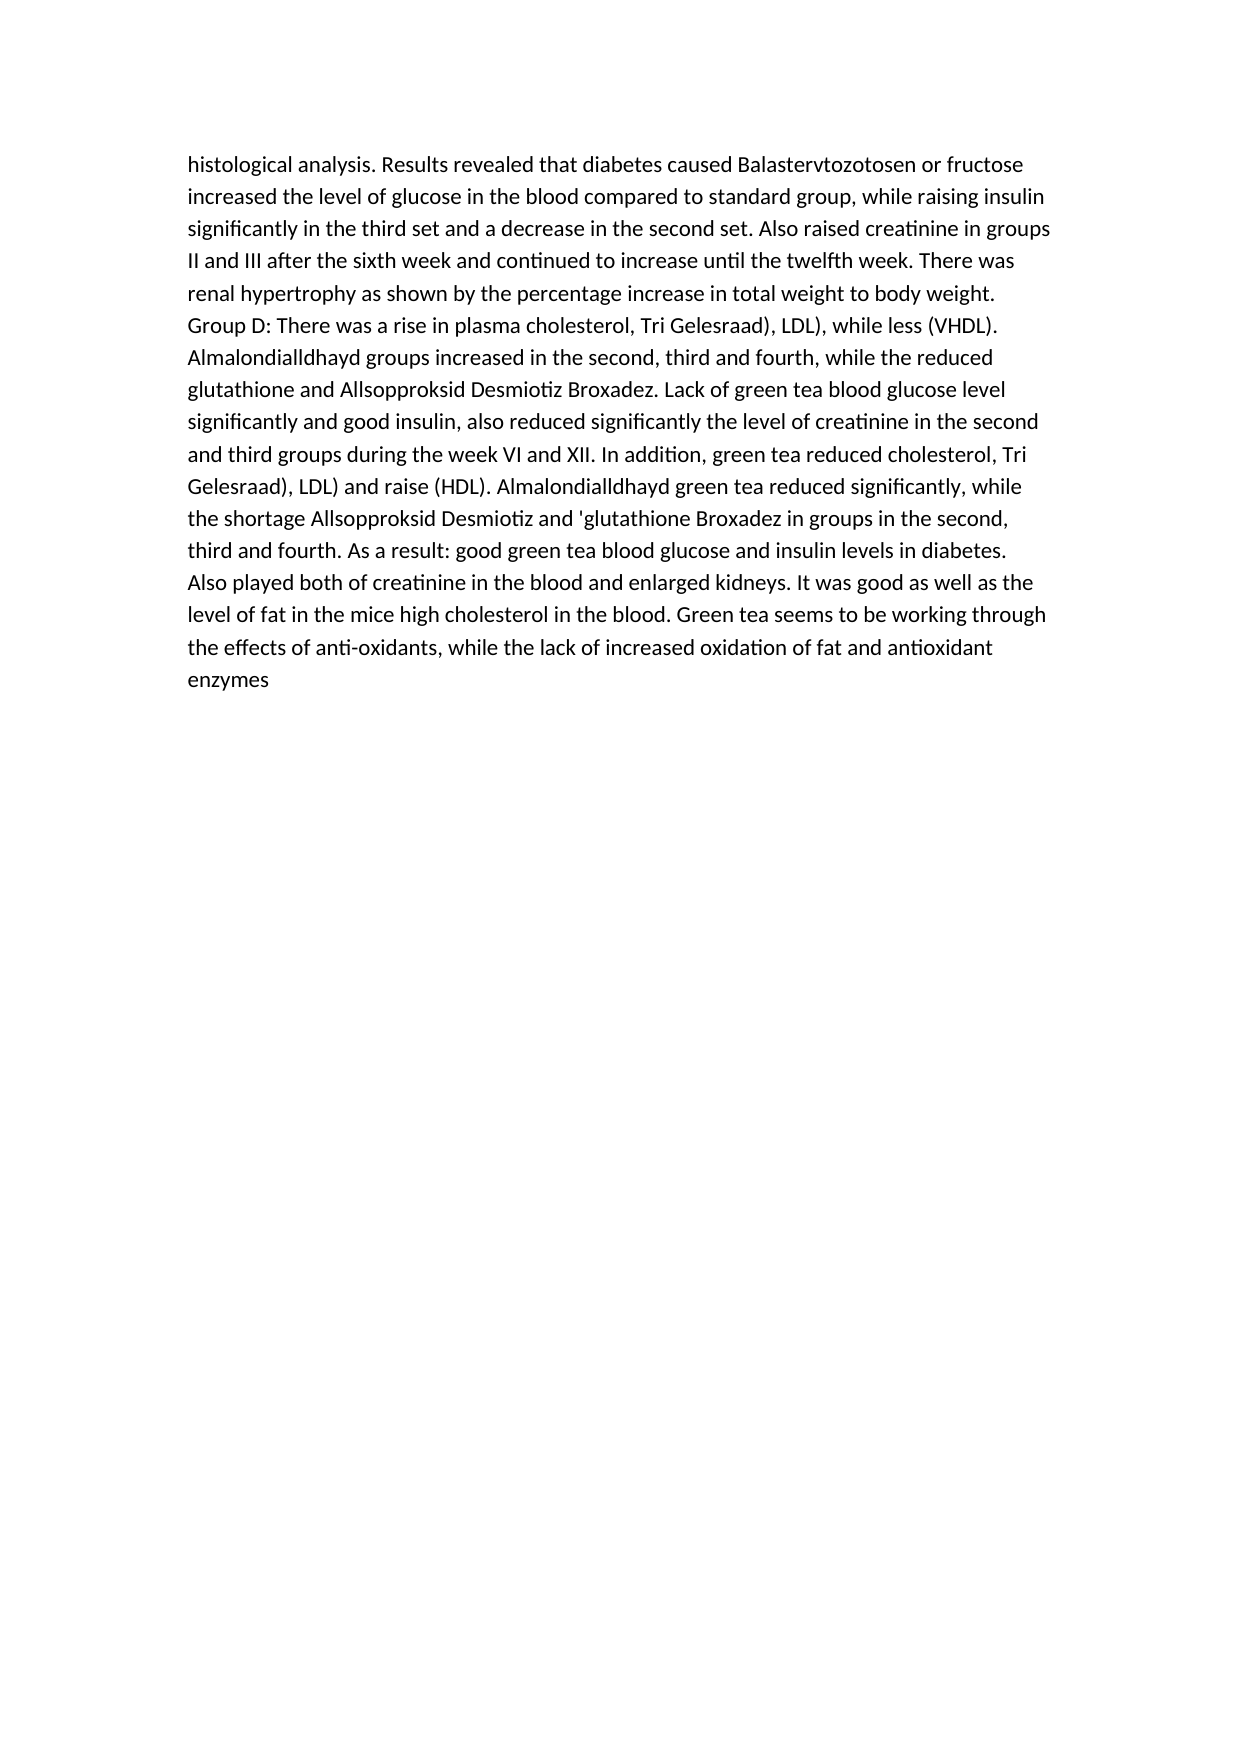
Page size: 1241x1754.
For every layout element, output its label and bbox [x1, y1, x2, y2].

text [187, 150, 1053, 693]
